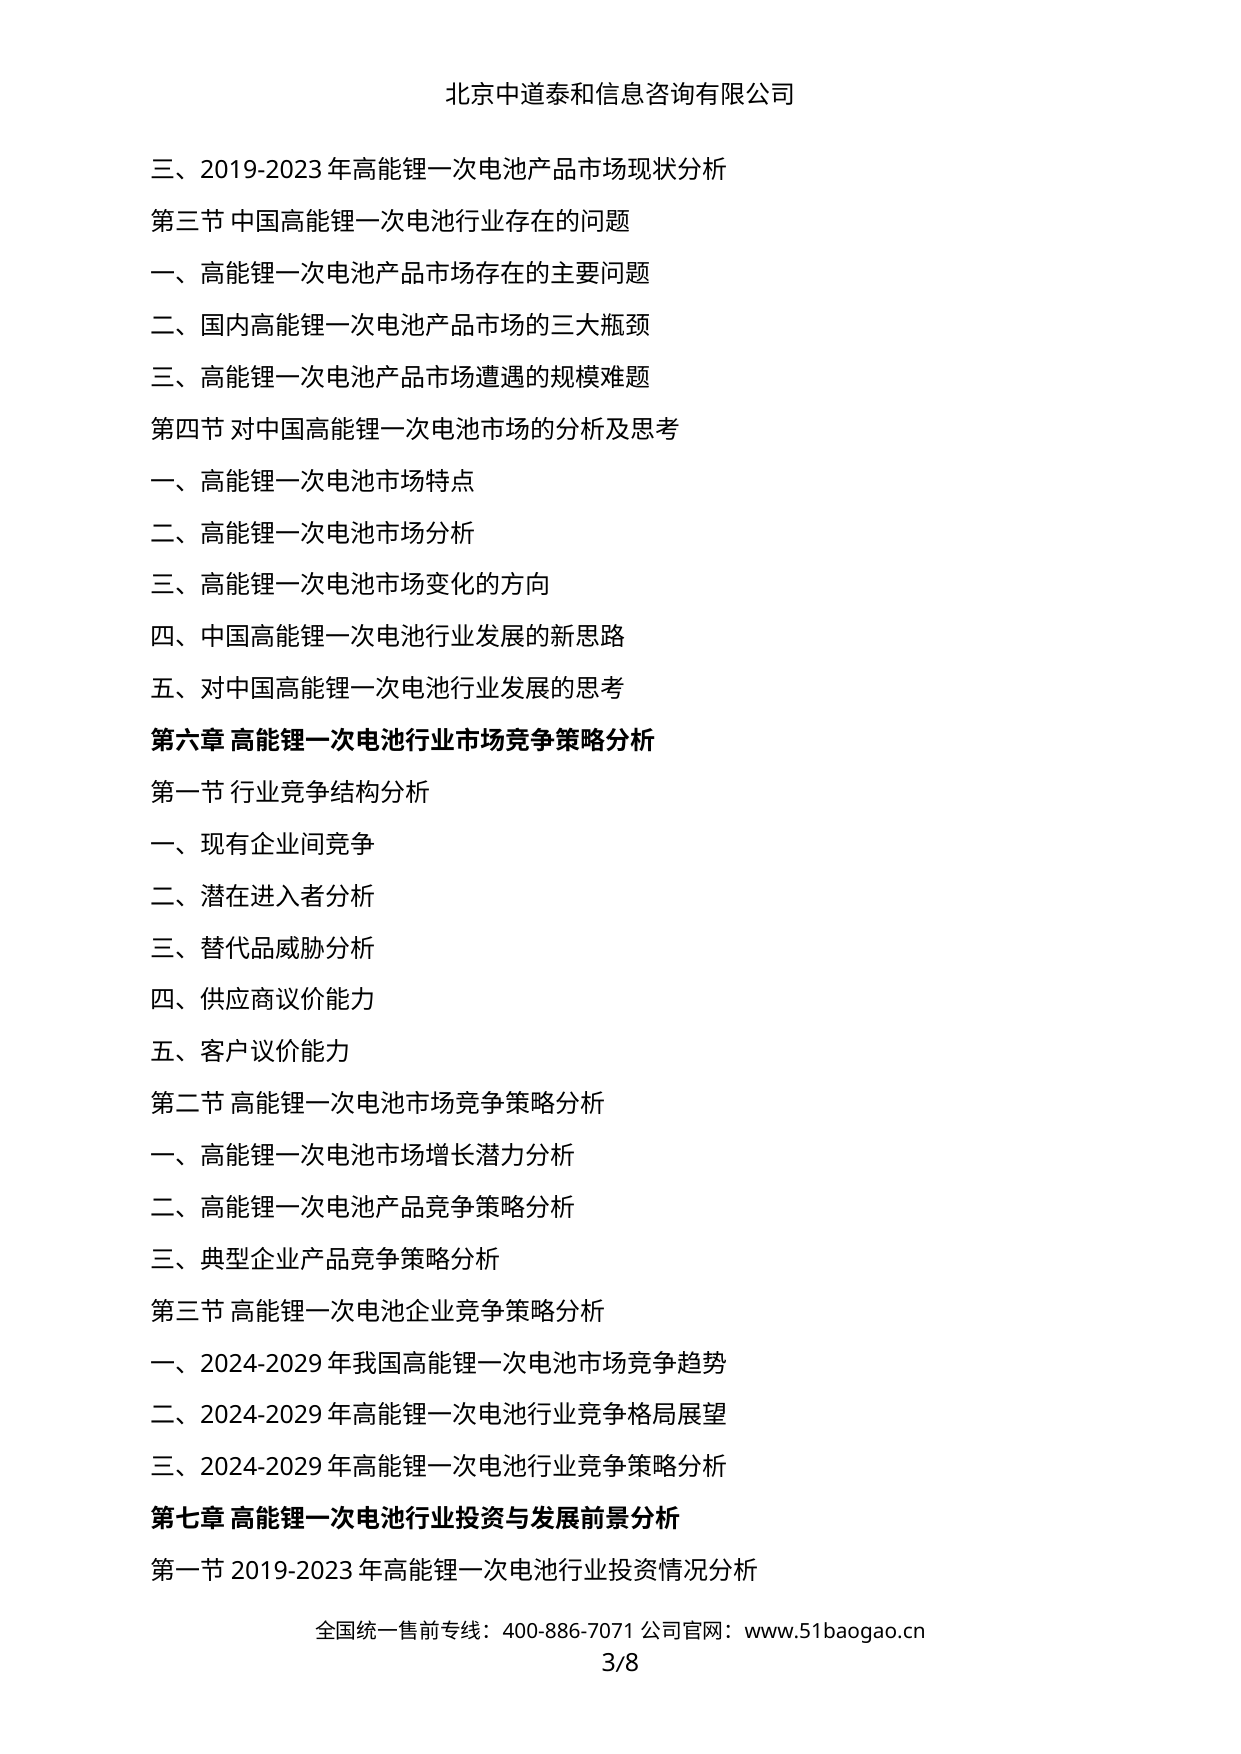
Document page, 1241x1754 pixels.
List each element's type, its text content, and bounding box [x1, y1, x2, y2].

text 三、典型企业产品竞争策略分析 [150, 1239, 1090, 1276]
text 一、高能锂一次电池产品市场存在的主要问题 [150, 254, 1090, 290]
text 第一节 行业竞争结构分析 [150, 772, 1090, 809]
text 第一节 2019-2023年高能锂一次电池行业投资情况分析 [150, 1551, 1090, 1587]
text 二、高能锂一次电池产品竞争策略分析 [150, 1187, 1090, 1224]
text 五、对中国高能锂一次电池行业发展的思考 [150, 669, 1090, 705]
text 二、2024-2029年高能锂一次电池行业竞争格局展望 [150, 1395, 1090, 1431]
text 二、潜在进入者分析 [150, 876, 1090, 912]
text 二、高能锂一次电池市场分析 [150, 513, 1090, 549]
text 一、高能锂一次电池市场增长潜力分析 [150, 1136, 1090, 1172]
text 三、高能锂一次电池产品市场遭遇的规模难题 [150, 357, 1090, 394]
text 三、2019-2023年高能锂一次电池产品市场现状分析 [150, 150, 1090, 186]
text 四、供应商议价能力 [150, 980, 1090, 1016]
text 第二节 高能锂一次电池市场竞争策略分析 [150, 1084, 1090, 1120]
text 第三节 中国高能锂一次电池行业存在的问题 [150, 202, 1090, 238]
text 第七章 高能锂一次电池行业投资与发展前景分析 [150, 1499, 1090, 1535]
text 五、客户议价能力 [150, 1032, 1090, 1068]
text 三、高能锂一次电池市场变化的方向 [150, 565, 1090, 601]
text 第六章 高能锂一次电池行业市场竞争策略分析 [150, 721, 1090, 757]
text 三、替代品威胁分析 [150, 928, 1090, 964]
text 四、中国高能锂一次电池行业发展的新思路 [150, 617, 1090, 653]
text 三、2024-2029年高能锂一次电池行业竞争策略分析 [150, 1447, 1090, 1483]
text 第三节 高能锂一次电池企业竞争策略分析 [150, 1291, 1090, 1327]
text 一、2024-2029年我国高能锂一次电池市场竞争趋势 [150, 1343, 1090, 1379]
text 二、国内高能锂一次电池产品市场的三大瓶颈 [150, 306, 1090, 342]
text 第四节 对中国高能锂一次电池市场的分析及思考 [150, 409, 1090, 446]
text 一、高能锂一次电池市场特点 [150, 461, 1090, 497]
text 一、现有企业间竞争 [150, 824, 1090, 861]
